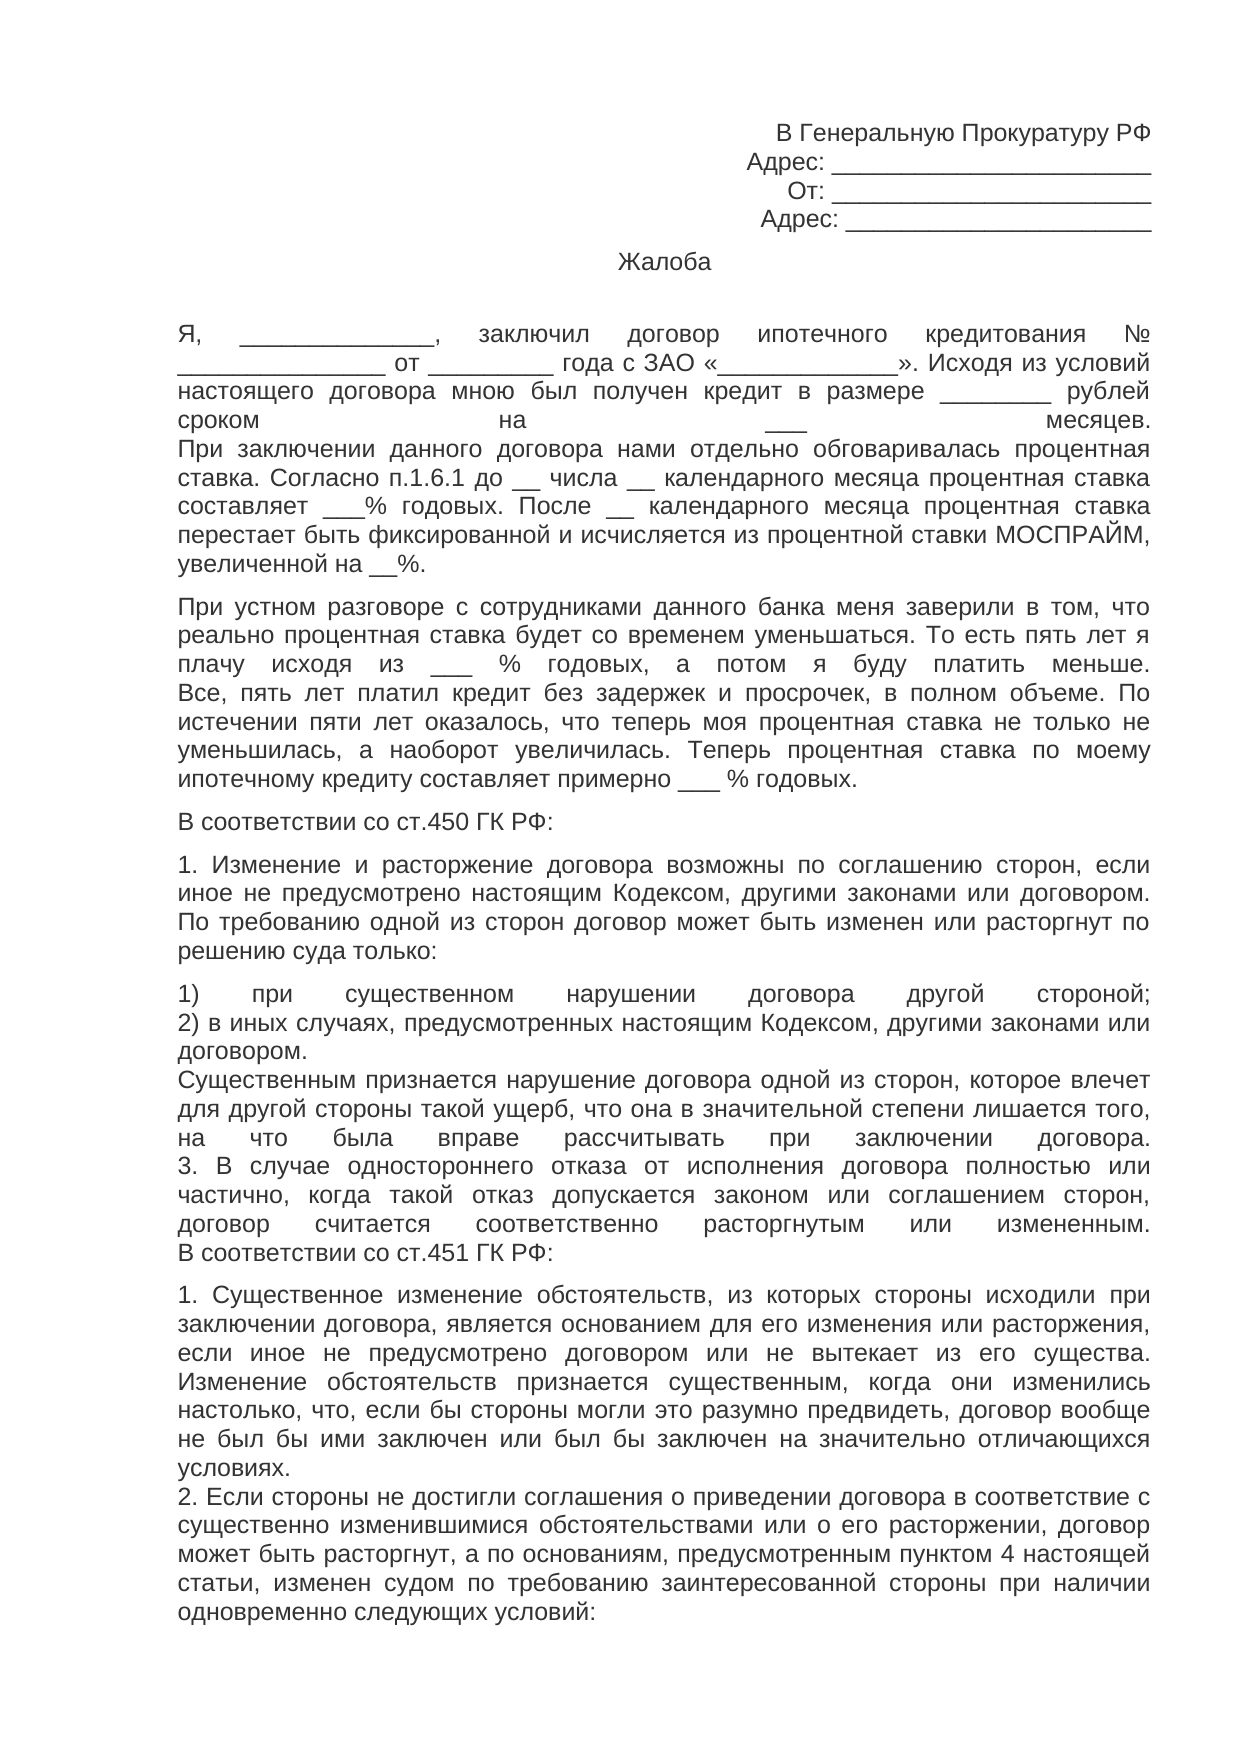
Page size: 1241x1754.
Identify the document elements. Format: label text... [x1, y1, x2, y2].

text В Генеральную Прокуратуру РФ Адрес: _______________________ От: _______________________ Адрес: ______________________ [177, 118, 1152, 233]
text Я, ______________, заключил договор ипотечного кредитования № _______________ от _________ года с ЗАО «_____________». Исходя из условий настоящего договора мною был получен кредит в размере ________ рублей сроком на ___ месяцев. При заключении данного договора нами отдельно обговаривалась процентная ставка. Согласно п.1.6.1 до __ числа __ календарного месяца процентная ставка составляет ___% годовых. После __ календарного месяца процентная ставка перестает быть фиксированной и исчисляется из процентной ставки МОСПРАЙМ, увеличенной на __%. [177, 290, 1152, 577]
text 1. Изменение и расторжение договора возможны по соглашению сторон, если иное не предусмотрено настоящим Кодексом, другими законами или договором. По требованию одной из сторон договор может быть изменен или расторгнут по решению суда только: [177, 850, 1152, 965]
text 1) при существенном нарушении договора другой стороной; 2) в иных случаях, предусмотренных настоящим Кодексом, другими законами или договором. Существенным признается нарушение договора одной из сторон, которое влечет для другой стороны такой ущерб, что она в значительной степени лишается того, на что была вправе рассчитывать при заключении договора. 3. В случае одностороннего отказа от исполнения договора полностью или частично, когда такой отказ допускается законом или соглашением сторон, договор считается соответственно расторгнутым или измененным. В соответствии со ст.451 ГК РФ: [177, 979, 1152, 1266]
text При устном разговоре с сотрудниками данного банка меня заверили в том, что реально процентная ставка будет со временем уменьшаться. То есть пять лет я плачу исходя из ___ % годовых, а потом я буду платить меньше. Все, пять лет платил кредит без задержек и просрочек, в полном объеме. По истечении пяти лет оказалось, что теперь моя процентная ставка не только не уменьшилась, а наоборот увеличилась. Теперь процентная ставка по моему ипотечному кредиту составляет примерно ___ % годовых. [177, 592, 1152, 793]
text 1. Существенное изменение обстоятельств, из которых стороны исходили при заключении договора, является основанием для его изменения или расторжения, если иное не предусмотрено договором или не вытекает из его существа. Изменение обстоятельств признается существенным, когда они изменились настолько, что, если бы стороны могли это разумно предвидеть, договор вообще не был бы ими заключен или был бы заключен на значительно отличающихся условиях. 2. Если стороны не достигли соглашения о приведении договора в соответствие с существенно изменившимися обстоятельствами или о его расторжении, договор может быть расторгнут, а по основаниям, предусмотренным пунктом 4 настоящей статьи, изменен судом по требованию заинтересованной стороны при наличии одновременно следующих условий: [177, 1280, 1152, 1625]
text В соответствии со ст.450 ГК РФ: [177, 807, 1152, 836]
text Жалоба [177, 247, 1152, 276]
